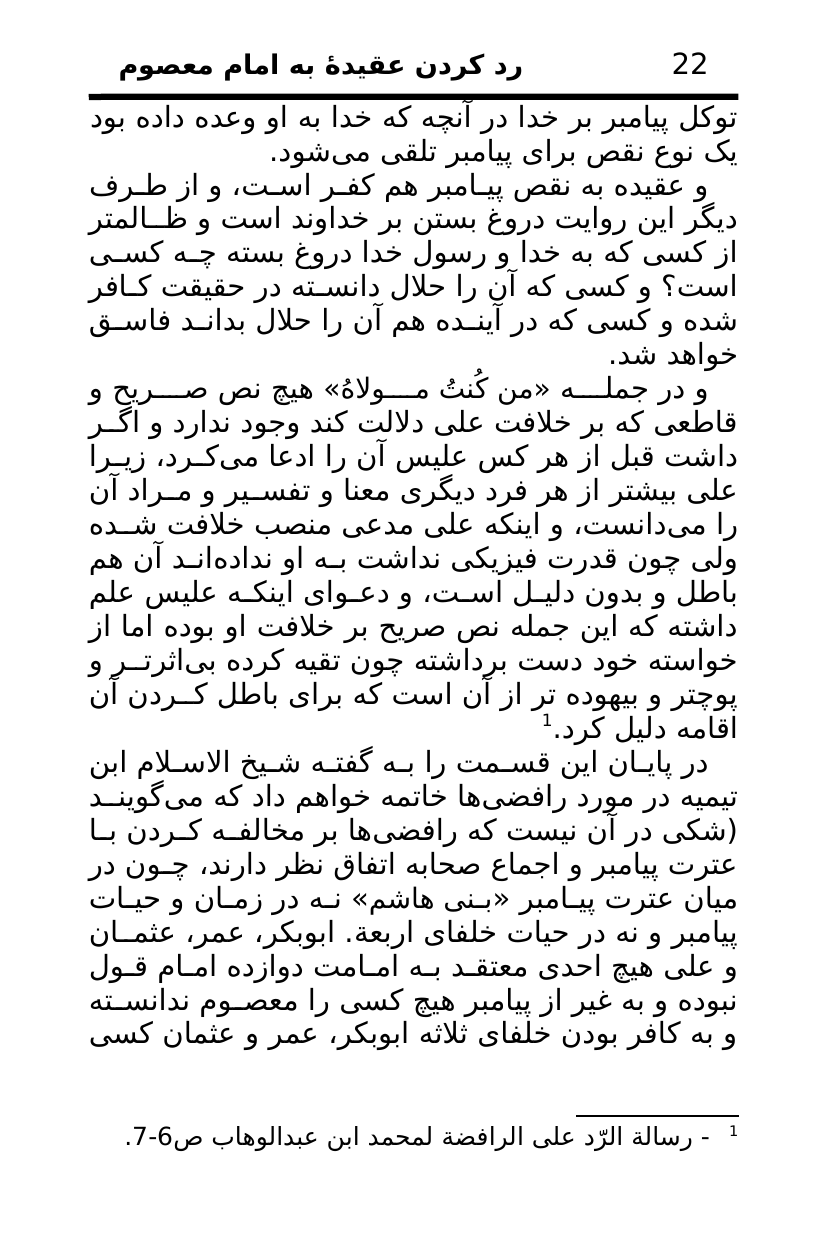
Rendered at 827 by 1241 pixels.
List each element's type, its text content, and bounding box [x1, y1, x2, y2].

text و در جمله «من کُنتُ مولاهُ» هیچ نص صریح و قاطعی که بر خلافت علی دلالت کند وجود ندارد و اگر داشت قبل از هر کس علیس آن را ادعا می‌کرد، زیرا علی بیشتر از هر فرد دیگری معنا و تفسیر و مراد آن را می‌دانست، و اینکه علی مدعی منصب خلافت شده ولی چون قدرت فیزیکی نداشت به او نداده‌اند آن هم باطل و بدون دلیل است، و دعوای اینکه علیس علم داشته که این جمله نص صریح بر خلافت او بوده اما از خواسته خود دست برداشته چون تقیه کرده بی‌اثرتر و پوچتر و بیهوده تر از آن است که برای باطل کردن آن اقامه دلیل کرد. [89, 372, 738, 745]
text و عقیده به نقص پیامبر هم کفر است، و از طرف دیگر این روایت دروغ بستن بر خداوند است و ظالمتر از کسی که به خدا و رسول خدا دروغ بسته چه کسی است؟ و کسی که آن را حلال دانسته در حقیقت کافر شده و کسی که در آینده هم آن را حلال بداند فاسق خواهد شد. [89, 168, 738, 372]
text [89, 745, 738, 1051]
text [89, 100, 738, 168]
